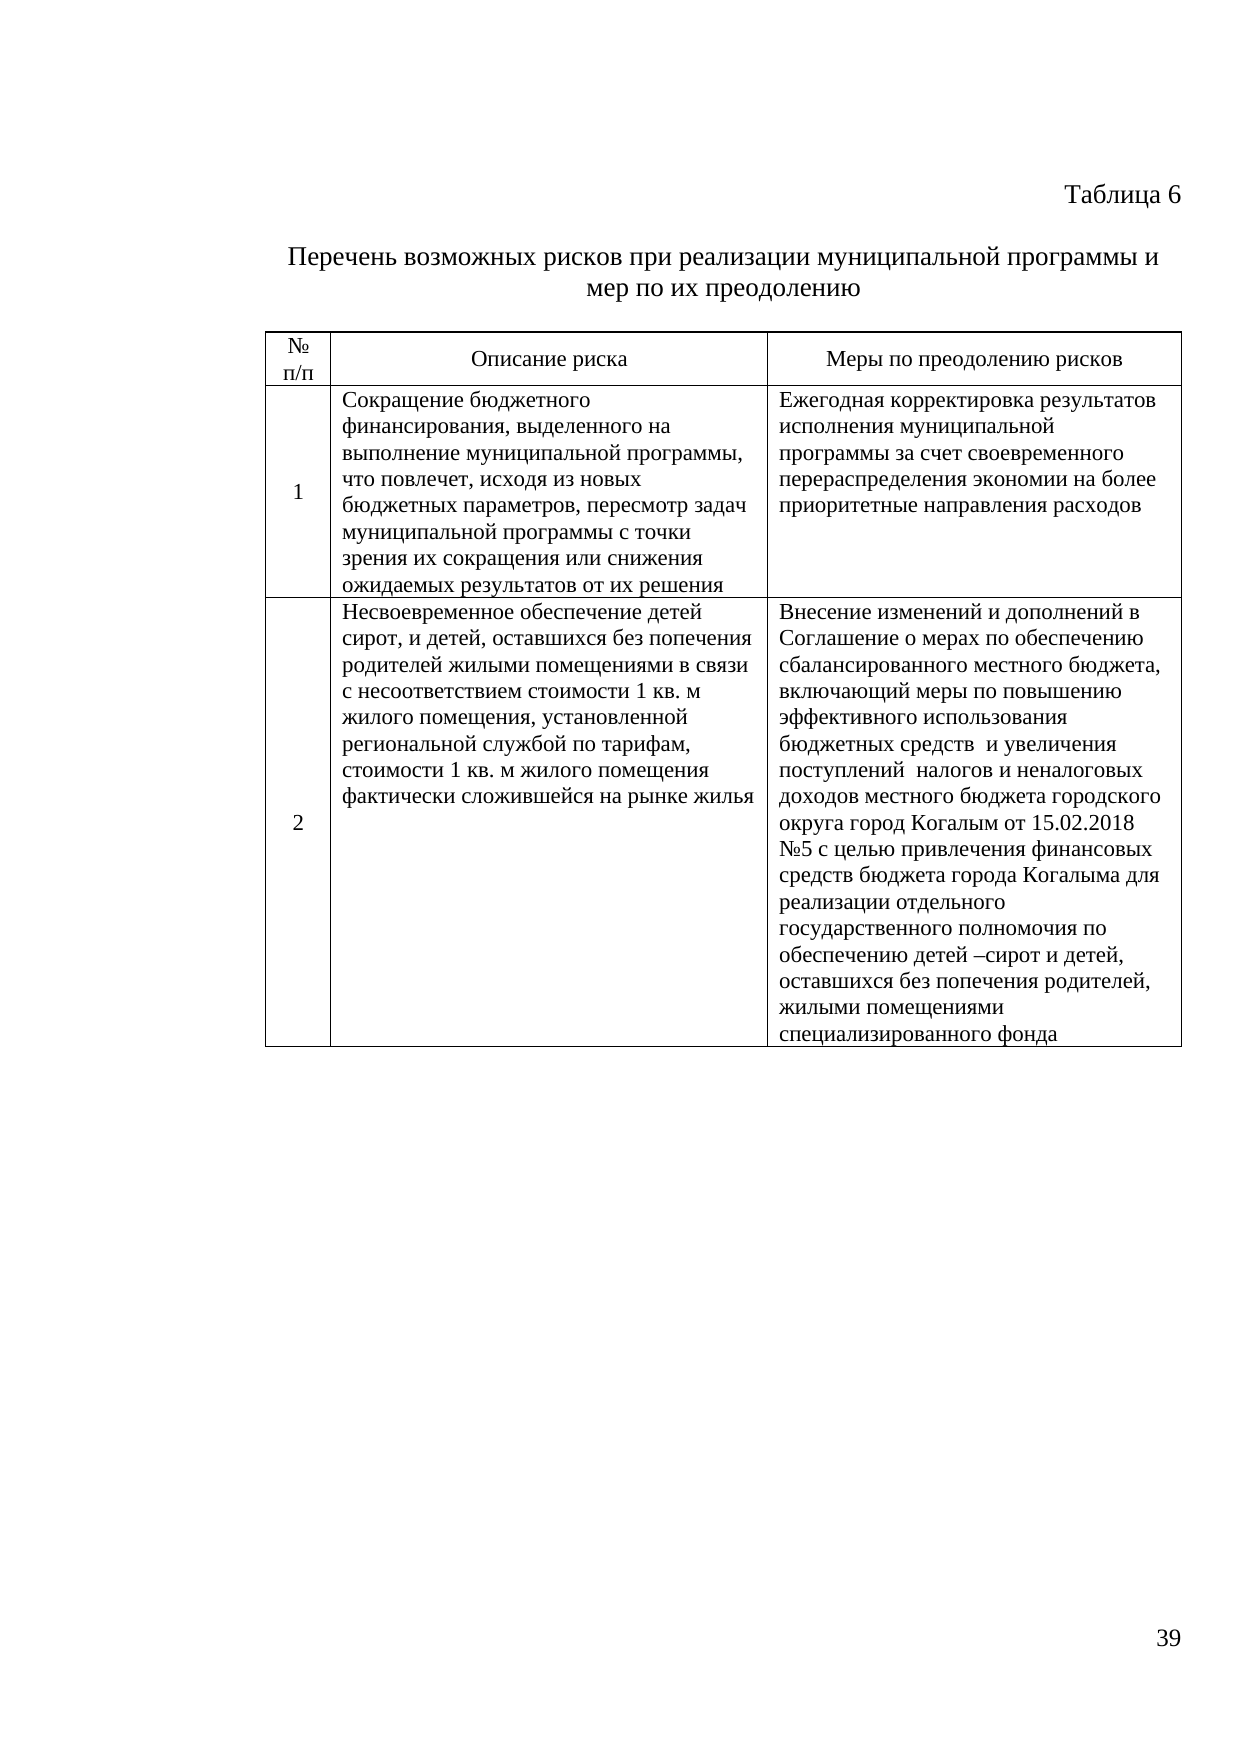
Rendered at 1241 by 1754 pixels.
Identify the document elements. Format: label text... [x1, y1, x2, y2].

table_header Описание риска [331, 333, 767, 385]
table_cell 1 [266, 386, 330, 597]
table_header № п/п [266, 333, 330, 385]
table_cell Несвоевременное обеспечение детей сирот, и детей, оставшихся без попечения родителей жилыми помещениями в связи с несоответствием стоимости 1 кв. м жилого помещения, установленной региональной службой по тарифам, стоимости 1 кв. м жилого помещения фактически сложившейся на рынке жилья [331, 598, 767, 1046]
table_cell 2 [266, 598, 330, 1046]
table_cell Ежегодная корректировка результатов исполнения муниципальной программы за счет своевременного перераспределения экономии на более приоритетные направления расходов [768, 386, 1181, 597]
table_header Меры по преодолению рисков [768, 333, 1181, 385]
table_cell Сокращение бюджетного финансирования, выделенного на выполнение муниципальной программы, что повлечет, исходя из новых бюджетных параметров, пересмотр задач муниципальной программы с точки зрения их сокращения или снижения ожидаемых результатов от их решения [331, 386, 767, 597]
text Перечень возможных рисков при реализации муниципальной программы и мер по их преодолению [266, 240, 1181, 303]
table_cell Внесение изменений и дополнений в Соглашение о мерах по обеспечению сбалансированного местного бюджета, включающий меры по повышению эффективного использования бюджетных средств и увеличения поступлений налогов и неналоговых доходов местного бюджета городского округа город Когалым от 15.02.2018 №5 с целью привлечения финансовых средств бюджета города Когалыма для реализации отдельного государственного полномочия по обеспечению детей –сирот и детей, оставшихся без попечения родителей, жилыми помещениями специализированного фонда [768, 598, 1181, 1046]
text Таблица 6 [266, 178, 1181, 209]
